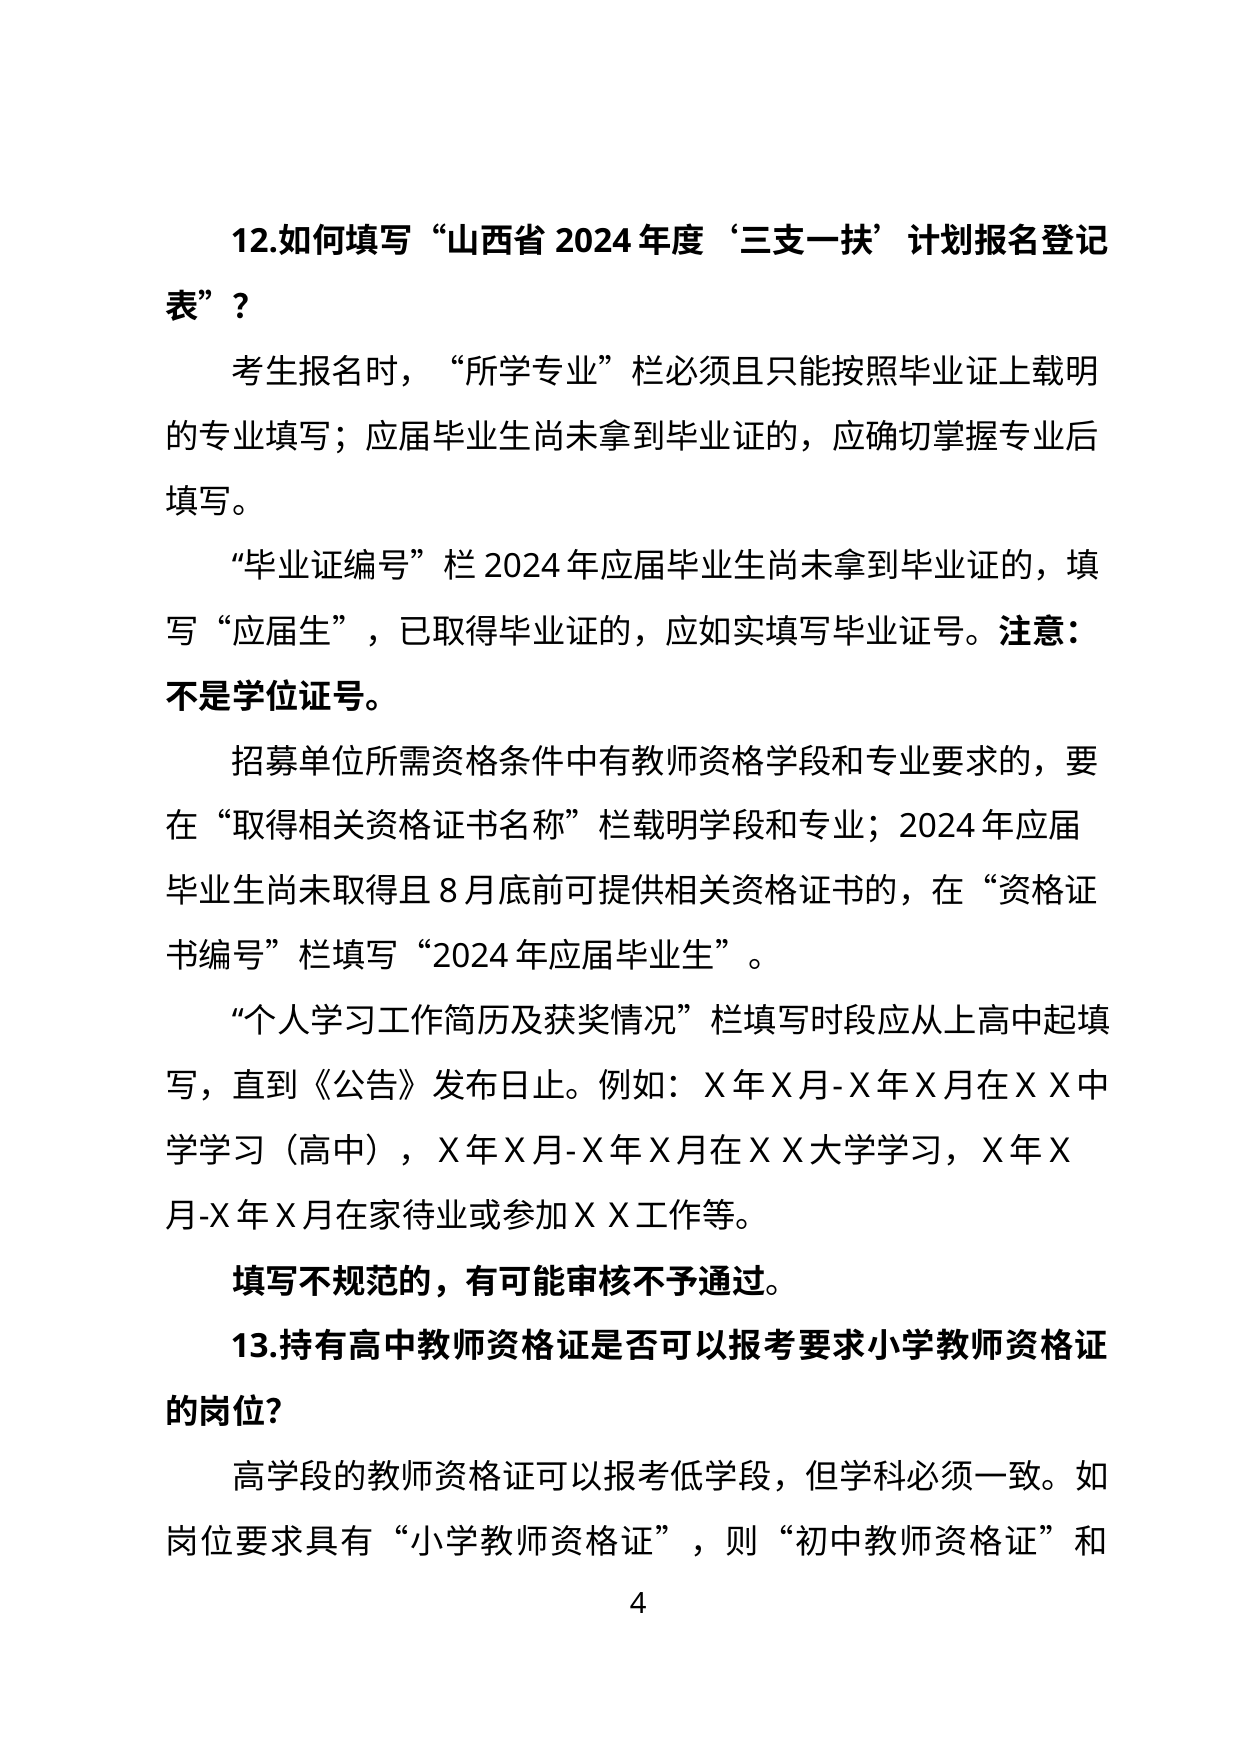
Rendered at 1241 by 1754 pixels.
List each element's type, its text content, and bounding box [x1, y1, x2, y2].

text “个人学习工作简历及获奖情况”栏填写时段应从上高中起填写，直到《公告》发布日止。例如：Ｘ年Ｘ月-Ｘ年Ｘ月在ＸＸ中学学习（高中），Ｘ年Ｘ月-Ｘ年Ｘ月在ＸＸ大学学习，Ｘ年Ｘ月-X年X月在家待业或参加ＸＸ工作等。 [165, 986, 1110, 1246]
text 13.持有高中教师资格证是否可以报考要求小学教师资格证的岗位？ [165, 1311, 1110, 1441]
text 考生报名时，“所学专业”栏必须且只能按照毕业证上载明的专业填写；应届毕业生尚未拿到毕业证的，应确切掌握专业后填写。 [165, 336, 1110, 531]
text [165, 1441, 1110, 1571]
text 招募单位所需资格条件中有教师资格学段和专业要求的，要在“取得相关资格证书名称”栏载明学段和专业；2024年应届毕业生尚未取得且8月底前可提供相关资格证书的，在“资格证书编号”栏填写“2024年应届毕业生”。 [165, 726, 1110, 986]
text 12.如何填写“山西省2024年度‘三支一扶’计划报名登记表”？ [165, 206, 1110, 336]
text 填写不规范的，有可能审核不予通过。 [165, 1246, 1110, 1311]
text “毕业证编号”栏2024年应届毕业生尚未拿到毕业证的，填写“应届生”，已取得毕业证的，应如实填写毕业证号。注意：不是学位证号。 [165, 531, 1110, 726]
